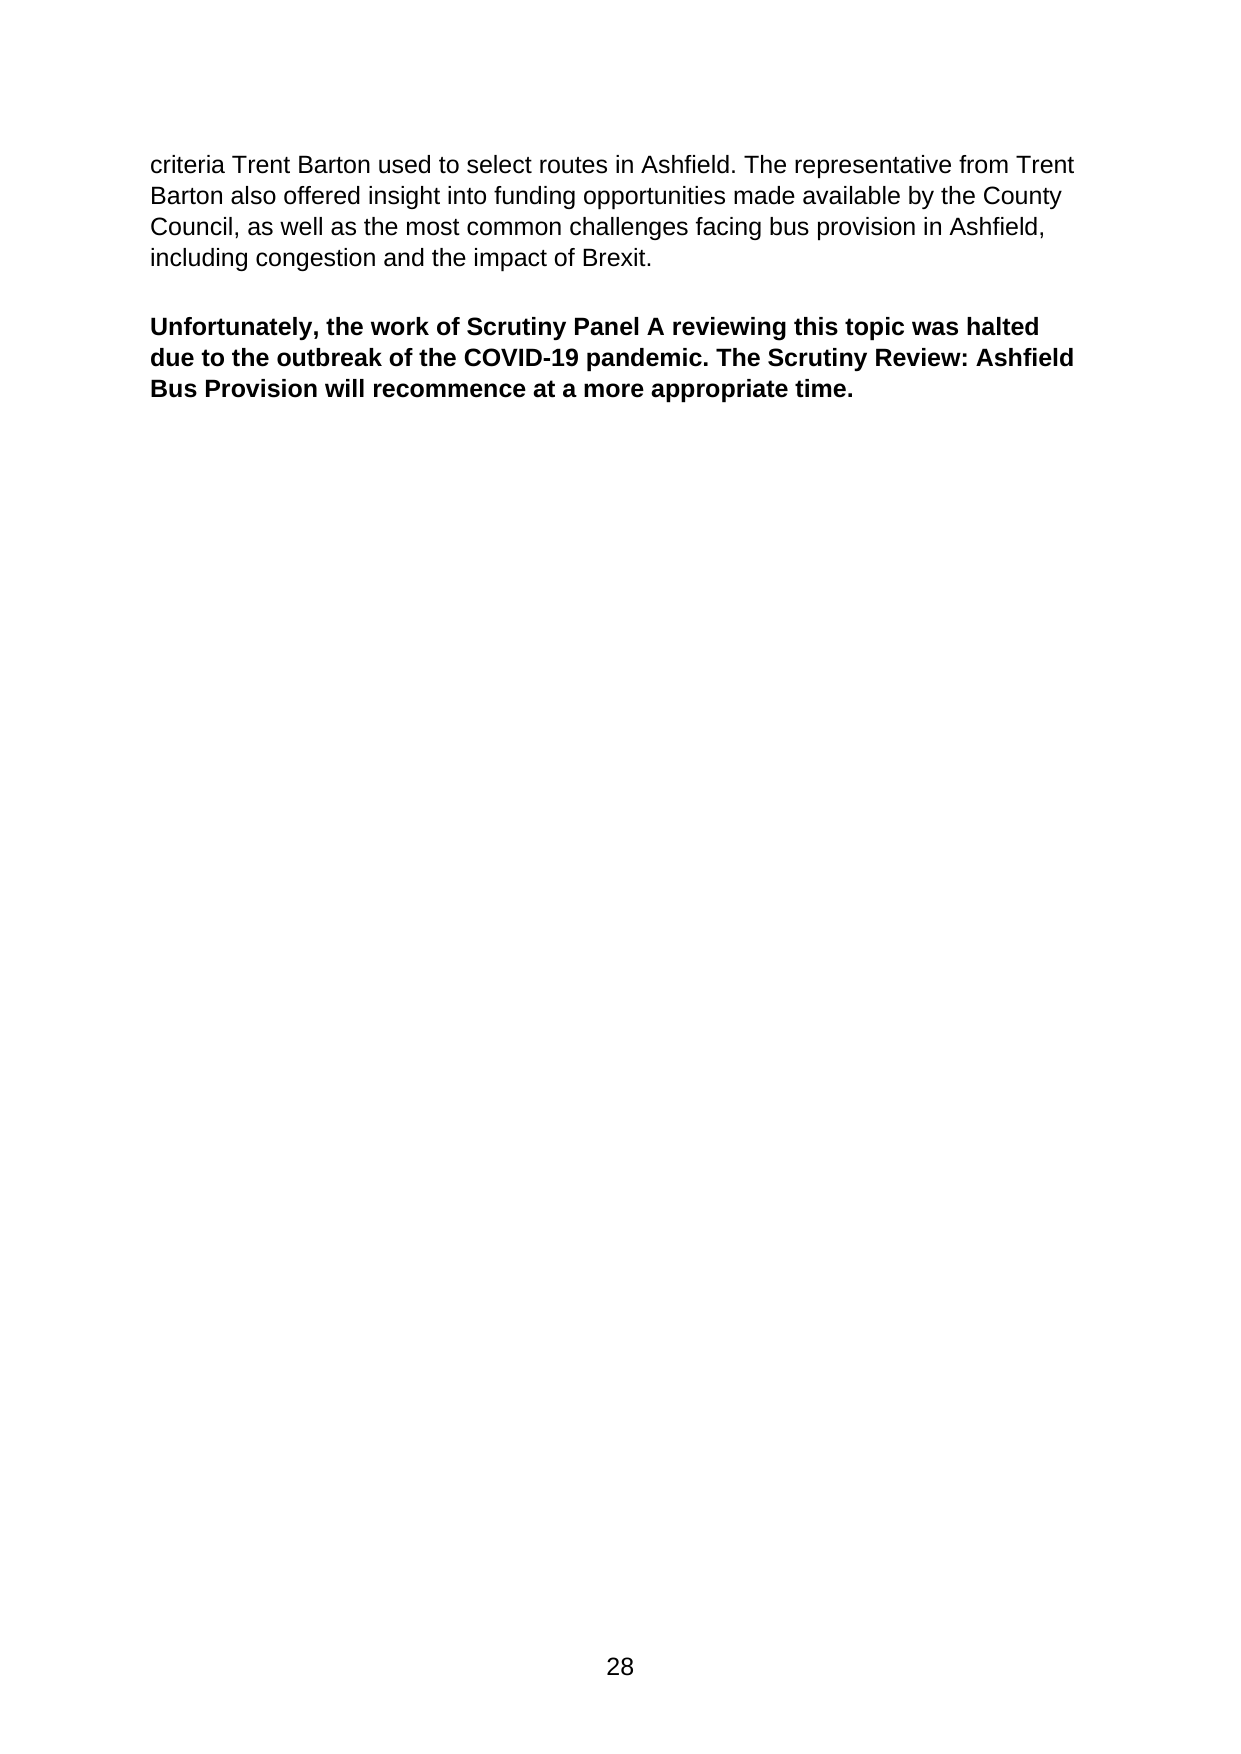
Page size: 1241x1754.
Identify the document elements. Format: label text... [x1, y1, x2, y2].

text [150, 150, 1090, 272]
text Unfortunately, the work of Scrutiny Panel A reviewing this topic was halted due to the outbreak of the COVID-19 pandemic. The Scrutiny Review: Ashfield Bus Provision will recommence at a more appropriate time. [150, 312, 1090, 402]
